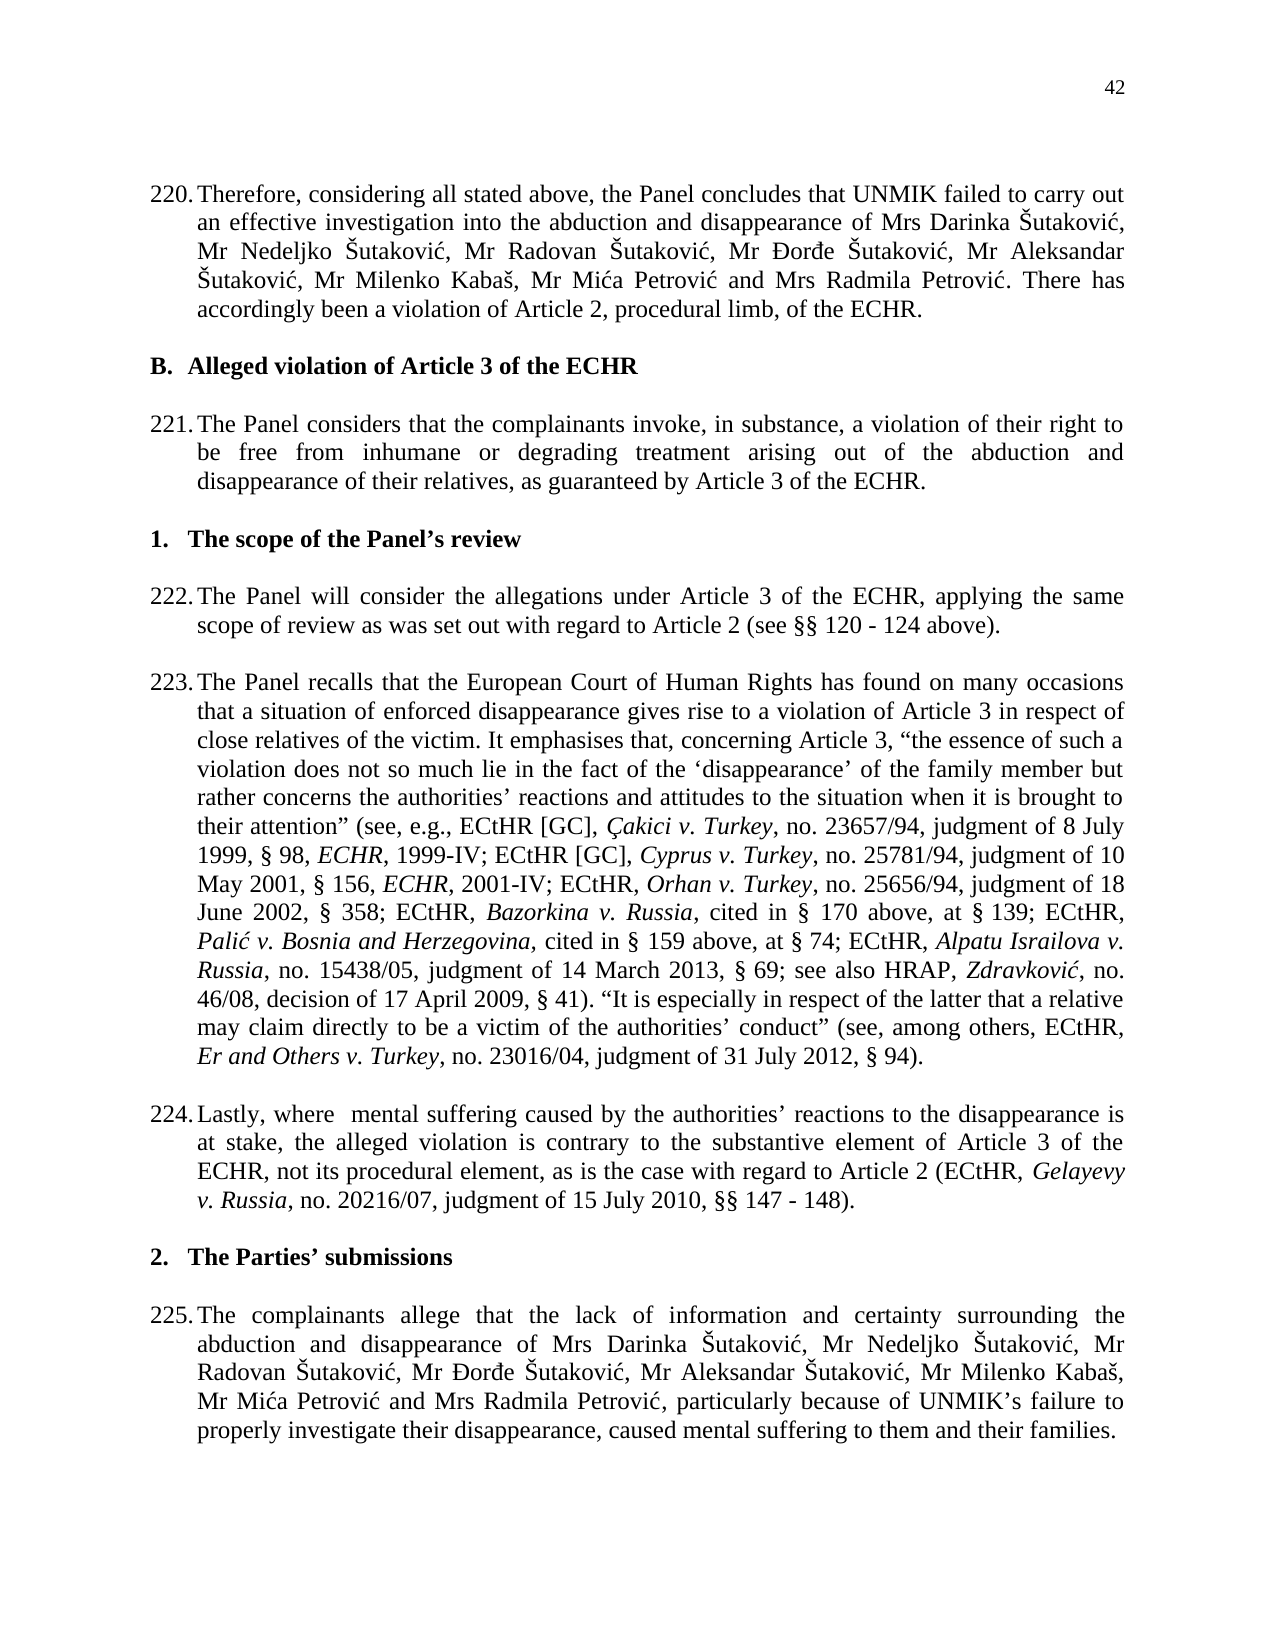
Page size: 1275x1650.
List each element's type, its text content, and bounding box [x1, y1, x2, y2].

list The complainants allege that the lack of information and certainty surrounding the abduction and disappearance of Mrs Darinka Šutaković, Mr Nedeljko Šutaković, Mr Radovan Šutaković, Mr Ðorđe Šutaković, Mr Aleksandar Šutaković, Mr Milenko Kabaš, Mr Mića Petrović and Mrs Radmila Petrović, particularly because of UNMIK’s failure to properly investigate their disappearance, caused mental suffering to them and their families. [150, 1300, 1125, 1444]
list The scope of the Panel’s review [150, 524, 1125, 552]
list The Parties’ submissions [150, 1242, 1125, 1271]
list The Panel recalls that the European Court of Human Rights has found on many occasions that a situation of enforced disappearance gives rise to a violation of Article 3 in respect of close relatives of the victim. It emphasises that, concerning Article 3, “the essence of such a violation does not so much lie in the fact of the ‘disappearance’ of the family member but rather concerns the authorities’ reactions and attitudes to the situation when it is brought to their attention” (see, e.g., ECtHR [GC], Çakici v. Turkey, no. 23657/94, judgment of 8 July 1999, § 98, ECHR, 1999-IV; ECtHR [GC], Cyprus v. Turkey, no. 25781/94, judgment of 10 May 2001, § 156, ECHR, 2001-IV; ECtHR, Orhan v. Turkey, no. 25656/94, judgment of 18 June 2002, § 358; ECtHR, Bazorkina v. Russia, cited in § 170 above, at § 139; ECtHR, Palić v. Bosnia and Herzegovina, cited in § 159 above, at § 74; ECtHR, Alpatu Israilova v. Russia, no. 15438/05, judgment of 14 March 2013, § 69; see also HRAP, Zdravković, no. 46/08, decision of 17 April 2009, § 41). “It is especially in respect of the latter that a relative may claim directly to be a victim of the authorities’ conduct” (see, among others, ECtHR, Er and Others v. Turkey, no. 23016/04, judgment of 31 July 2012, § 94). [150, 667, 1125, 1070]
list Therefore, considering all stated above, the Panel concludes that UNMIK failed to carry out an effective investigation into the abduction and disappearance of Mrs Darinka Šutaković, Mr Nedeljko Šutaković, Mr Radovan Šutaković, Mr Ðorđe Šutaković, Mr Aleksandar Šutaković, Mr Milenko Kabaš, Mr Mića Petrović and Mrs Radmila Petrović. There has accordingly been a violation of Article 2, procedural limb, of the ECHR. [150, 179, 1125, 322]
list Alleged violation of Article 3 of the ECHR [150, 351, 1125, 380]
list The Panel considers that the complainants invoke, in substance, a violation of their right to be free from inhumane or degrading treatment arising out of the abduction and disappearance of their relatives, as guaranteed by Article 3 of the ECHR. [150, 409, 1125, 495]
list The Panel will consider the allegations under Article 3 of the ECHR, applying the same scope of review as was set out with regard to Article 2 (see §§ 120 - 124 above). [150, 581, 1125, 639]
list Lastly, where mental suffering caused by the authorities’ reactions to the disappearance is at stake, the alleged violation is contrary to the substantive element of Article 3 of the ECHR, not its procedural element, as is the case with regard to Article 2 (ECtHR, Gelayevy v. Russia, no. 20216/07, judgment of 15 July 2010, §§ 147 - 148). [150, 1099, 1125, 1214]
